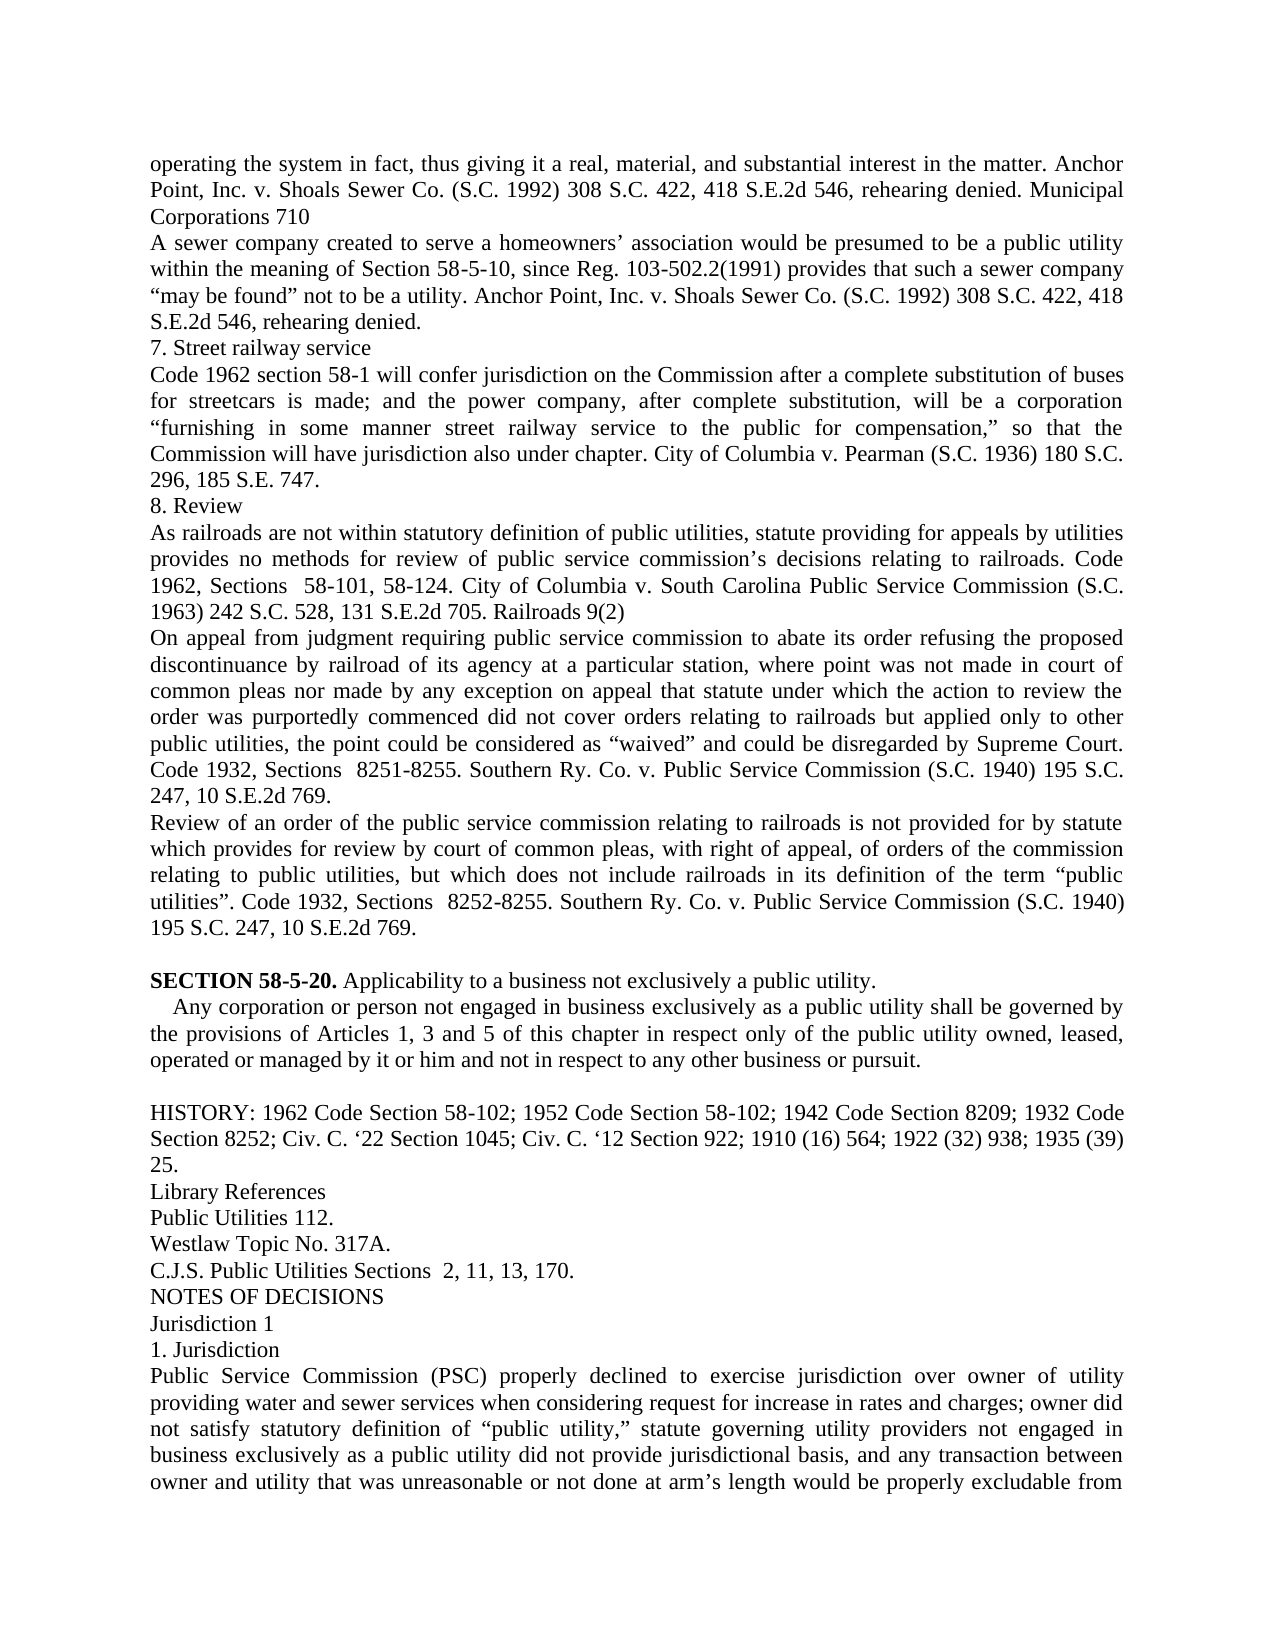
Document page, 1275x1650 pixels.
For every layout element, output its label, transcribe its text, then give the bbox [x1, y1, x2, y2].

text NOTES OF DECISIONS [150, 1283, 1125, 1309]
text HISTORY: 1962 Code Section 58-102; 1952 Code Section 58-102; 1942 Code Section 8209; 1932 Code Section 8252; Civ. C. ‘22 Section 1045; Civ. C. ‘12 Section 922; 1910 (16) 564; 1922 (32) 938; 1935 (39) 25. [150, 1099, 1125, 1178]
text Library References [150, 1178, 1125, 1204]
text SECTION 58-5-20. Applicability to a business not exclusively a public utility. [150, 967, 1125, 993]
text Review of an order of the public service commission relating to railroads is not provided for by statute which provides for review by court of common pleas, with right of appeal, of orders of the commission relating to public utilities, but which does not include railroads in its definition of the term “public utilities”. Code 1932, Sections 8252-8255. Southern Ry. Co. v. Public Service Commission (S.C. 1940) 195 S.C. 247, 10 S.E.2d 769. [150, 809, 1125, 941]
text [150, 1362, 1125, 1494]
text 8. Review [150, 493, 1125, 519]
text Any corporation or person not engaged in business exclusively as a public utility shall be governed by the provisions of Articles 1, 3 and 5 of this chapter in respect only of the public utility owned, leased, operated or managed by it or him and not in respect to any other business or pursuit. [150, 993, 1125, 1072]
text C.J.S. Public Utilities Sections 2, 11, 13, 170. [150, 1257, 1125, 1283]
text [150, 150, 1125, 229]
text 1. Jurisdiction [150, 1336, 1125, 1362]
text A sewer company created to serve a homeowners’ association would be presumed to be a public utility within the meaning of Section 58-5-10, since Reg. 103-502.2(1991) provides that such a sewer company “may be found” not to be a utility. Anchor Point, Inc. v. Shoals Sewer Co. (S.C. 1992) 308 S.C. 422, 418 S.E.2d 546, rehearing denied. [150, 229, 1125, 334]
text As railroads are not within statutory definition of public utilities, statute providing for appeals by utilities provides no methods for review of public service commission’s decisions relating to railroads. Code 1962, Sections 58-101, 58-124. City of Columbia v. South Carolina Public Service Commission (S.C. 1963) 242 S.C. 528, 131 S.E.2d 705. Railroads 9(2) [150, 519, 1125, 624]
text Jurisdiction 1 [150, 1309, 1125, 1336]
text On appeal from judgment requiring public service commission to abate its order refusing the proposed discontinuance by railroad of its agency at a particular station, where point was not made in court of common pleas nor made by any exception on appeal that statute under which the action to review the order was purportedly commenced did not cover orders relating to railroads but applied only to other public utilities, the point could be considered as “waived” and could be disregarded by Supreme Court. Code 1932, Sections 8251-8255. Southern Ry. Co. v. Public Service Commission (S.C. 1940) 195 S.C. 247, 10 S.E.2d 769. [150, 624, 1125, 809]
text Westlaw Topic No. 317A. [150, 1231, 1125, 1257]
text Code 1962 section 58-1 will confer jurisdiction on the Commission after a complete substitution of buses for streetcars is made; and the power company, after complete substitution, will be a corporation “furnishing in some manner street railway service to the public for compensation,” so that the Commission will have jurisdiction also under chapter. City of Columbia v. Pearman (S.C. 1936) 180 S.C. 296, 185 S.E. 747. [150, 361, 1125, 493]
text 7. Street railway service [150, 334, 1125, 361]
text Public Utilities 112. [150, 1204, 1125, 1231]
